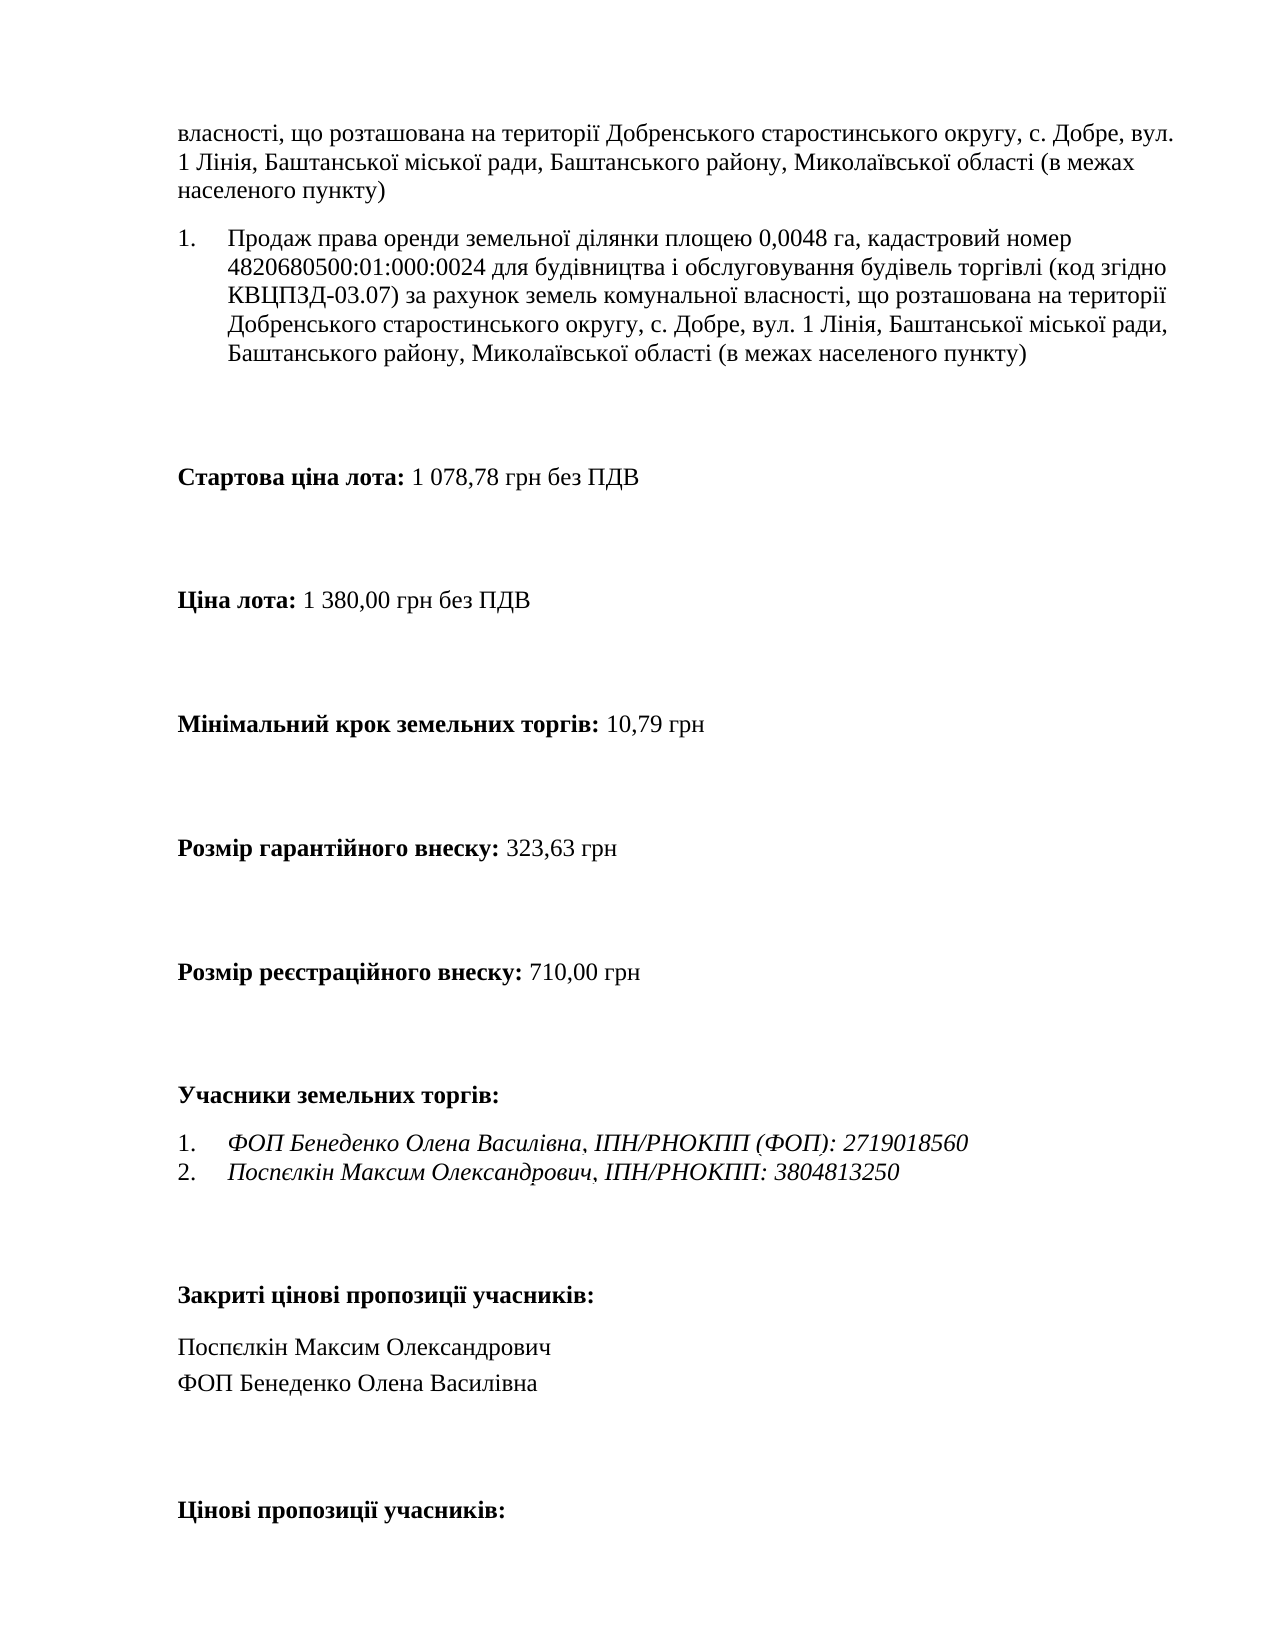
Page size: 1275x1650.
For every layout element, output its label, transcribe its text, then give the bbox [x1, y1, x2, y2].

text Ціна лота: 1 380,00 грн без ПДВ [177, 586, 1186, 614]
text Учасники земельних торгів: [177, 1081, 1186, 1109]
text Мінімальний крок земельних торгів: 10,79 грн [177, 709, 1186, 738]
text Цінові пропозиції учасників: [177, 1499, 1186, 1528]
list Поспєлкін Максим Олександрович, ІПН/РНОКПП: 3804813250 [177, 1161, 1186, 1189]
text Стартова ціна лота: 1 078,78 грн без ПДВ [177, 462, 1186, 491]
table_cell ФОП Бенеденко Олена Василівна [166, 1368, 1275, 1404]
text Розмір гарантійного внеску: 323,63 грн [177, 833, 1186, 862]
list ФОП Бенеденко Олена Василівна, ІПН/РНОКПП (ФОП): 2719018560 [177, 1128, 1186, 1157]
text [177, 118, 1186, 204]
text Закриті цінові пропозиції учасників: [177, 1284, 1186, 1313]
table_header Поспєлкін Максим Олександрович [166, 1332, 1275, 1368]
text Розмір реєстраційного внеску: 710,00 грн [177, 957, 1186, 986]
list Продаж права оренди земельної ділянки площею 0,0048 га, кадастровий номер 4820680500:01:000:0024 для будівництва і обслуговування будівель торгівлі (код згідно КВЦПЗД-03.07) за рахунок земель комунальної власності, що розташована на території Добренського старостинського округу, с. Добре, вул. 1 Лінія, Баштанської міської ради, Баштанського району, Миколаївської області (в межах населеного пункту) [177, 223, 1186, 367]
